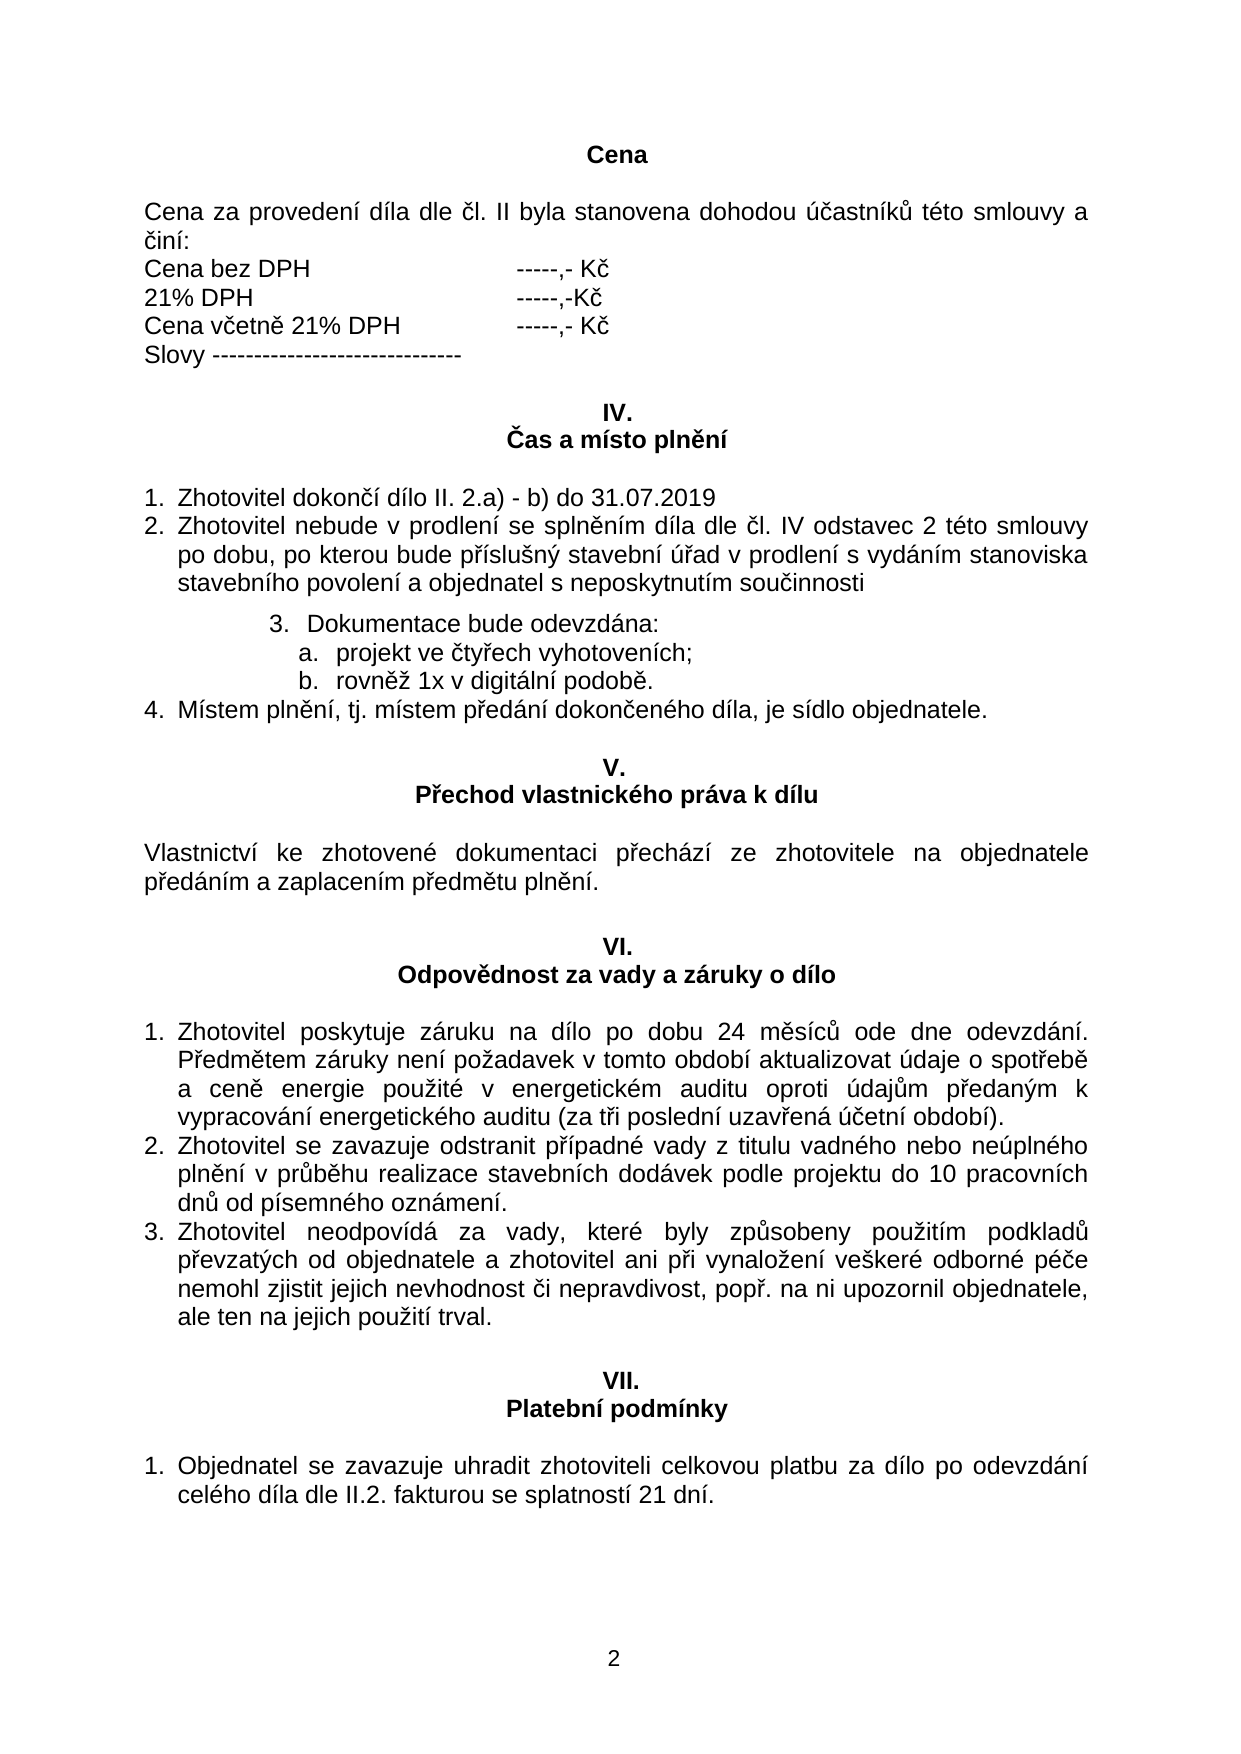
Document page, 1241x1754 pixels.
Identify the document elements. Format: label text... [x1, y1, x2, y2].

list Zhotovitel poskytuje záruku na dílo po dobu 24 měsíců ode dne odevzdání. Předmětem záruky není požadavek v tomto období aktualizovat údaje o spotřebě a ceně energie použité v energetickém auditu oproti údajům předaným k vypracování energetického auditu (za tři poslední uzavřená účetní období). [144, 1017, 1090, 1132]
subtitle IV. [602, 399, 1090, 427]
list Dokumentace bude odevzdána: [269, 610, 1090, 638]
list Zhotovitel se zavazuje odstranit případné vady z titulu vadného nebo neúplného plnění v průběhu realizace stavebních dodávek podle projektu do 10 pracovních dnů od písemného oznámení. [144, 1132, 1090, 1217]
text Slovy ------------------------------ [144, 340, 1090, 369]
list projekt ve čtyřech vyhotoveních; [298, 638, 1090, 667]
subtitle VII. [602, 1367, 1090, 1395]
text Vlastnictví ke zhotovené dokumentaci přechází ze zhotovitele na objednatele předáním a zaplacením předmětu plnění. [144, 838, 1090, 896]
subtitle VI. [602, 933, 1090, 961]
subtitle Cena [144, 141, 1090, 169]
subtitle Odpovědnost za vady a záruky o dílo [144, 961, 1090, 989]
list Zhotovitel nebude v prodlení se splněním díla dle čl. IV odstavec 2 této smlouvy po dobu, po kterou bude příslušný stavební úřad v prodlení s vydáním stanoviska stavebního povolení a objednatel s neposkytnutím součinnosti [144, 512, 1090, 597]
list Zhotovitel neodpovídá za vady, které byly způsobeny použitím podkladů převzatých od objednatele a zhotovitel ani při vynaložení veškeré odborné péče nemohl zjistit jejich nevhodnost či nepravdivost, popř. na ni upozornil objednatele, ale ten na jejich použití trval. [144, 1217, 1090, 1331]
text 21% DPH -----,-Kč [144, 283, 1090, 312]
list Objednatel se zavazuje uhradit zhotoviteli celkovou platbu za dílo po odevzdání celého díla dle II.2. fakturou se splatností 21 dní. [144, 1451, 1090, 1509]
text Cena za provedení díla dle čl. II byla stanovena dohodou účastníků této smlouvy a činí: [144, 198, 1090, 255]
text Cena včetně 21% DPH -----,- Kč [144, 312, 1090, 340]
list Místem plnění, tj. místem předání dokončeného díla, je sídlo objednatele. [144, 695, 1090, 724]
subtitle V. [602, 754, 1090, 782]
subtitle Přechod vlastnického práva k dílu [144, 782, 1090, 809]
text Cena bez DPH -----,- Kč [144, 255, 1090, 283]
text 2 [607, 1646, 620, 1672]
subtitle Čas a místo plnění [144, 427, 1090, 454]
list Zhotovitel dokončí dílo II. 2.a) - b) do 31.07.2019 [144, 483, 1090, 512]
list rovněž 1x v digitální podobě. [298, 667, 1090, 695]
subtitle Platební podmínky [144, 1395, 1090, 1423]
